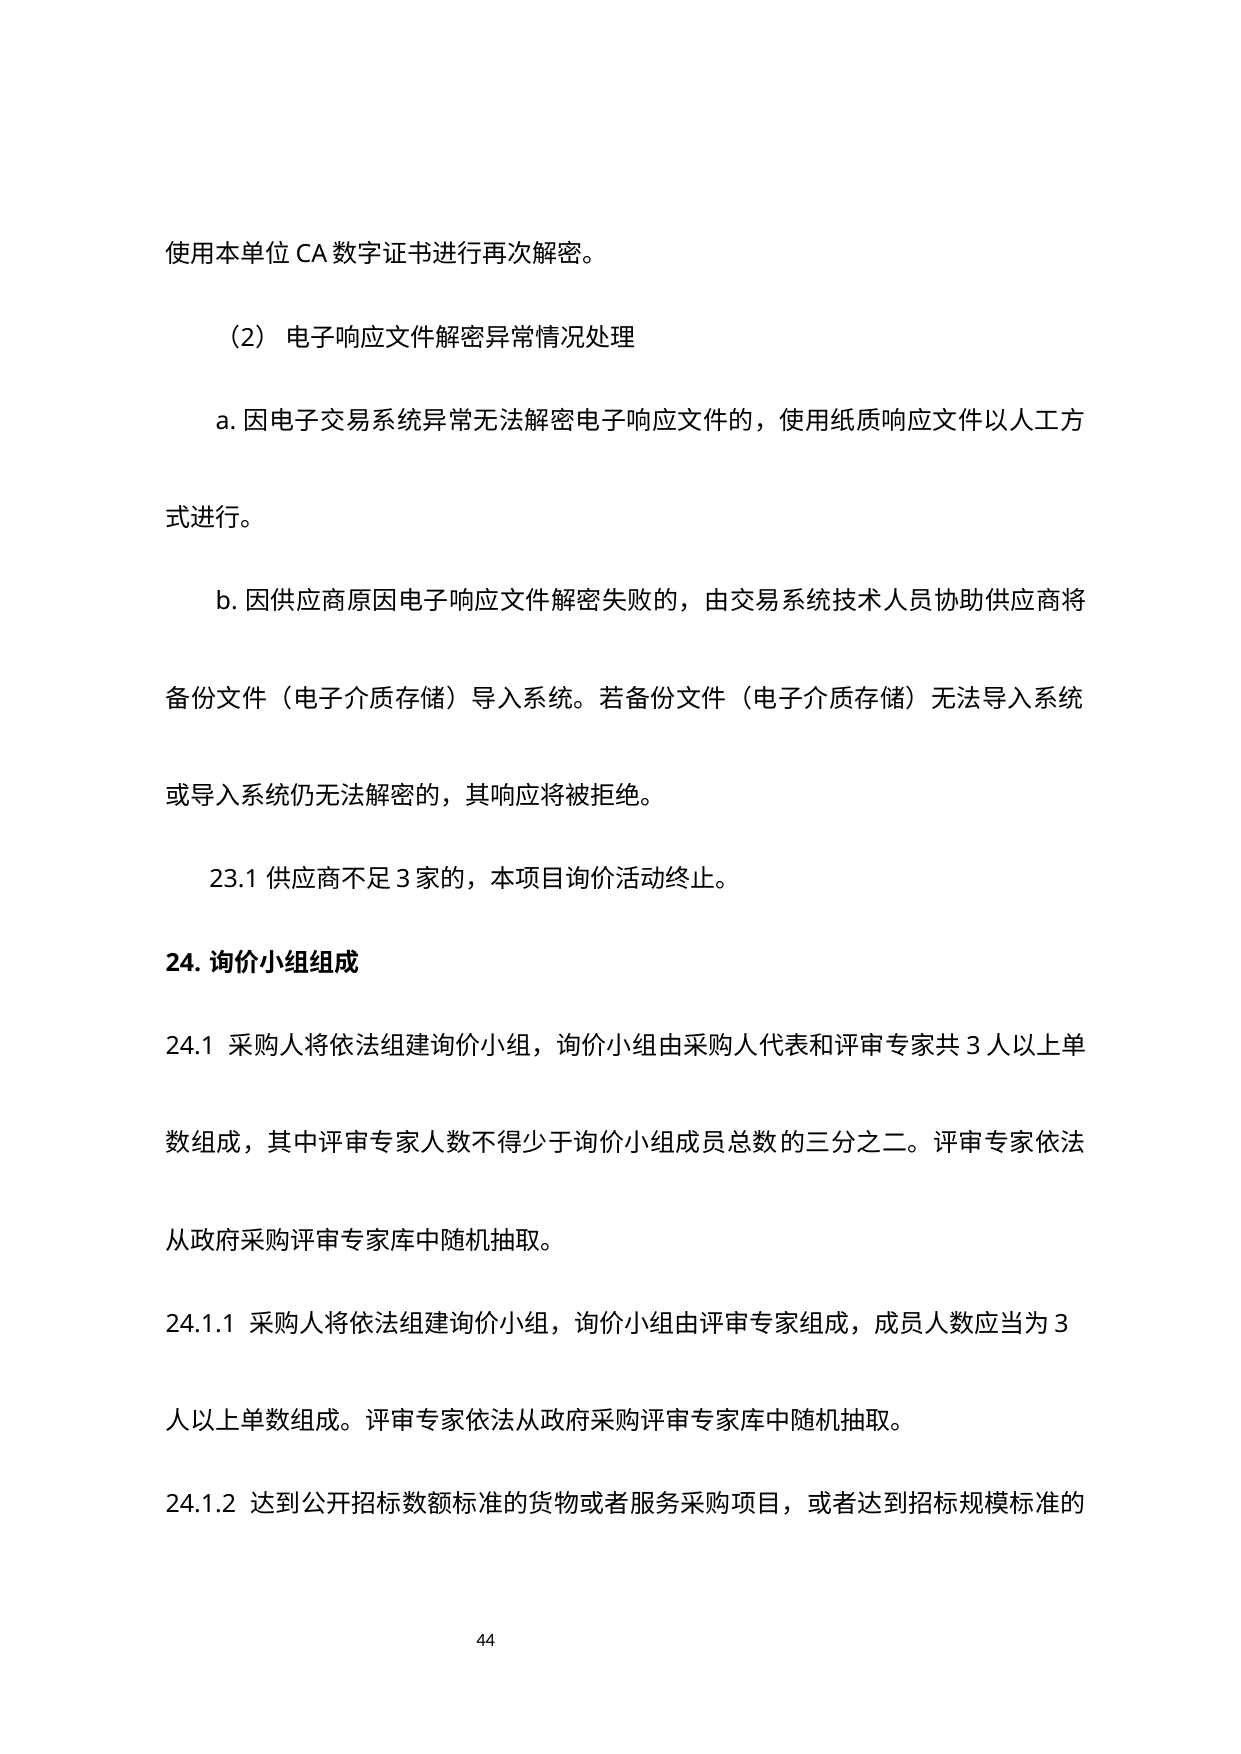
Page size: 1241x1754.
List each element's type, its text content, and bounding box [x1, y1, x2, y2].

text 24.1 采购人将依法组建询价小组，询价小组由采购人代表和评审专家共3人以上单数组成，其中评审专家人数不得少于询价小组成员总数的三分之二。评审专家依法从政府采购评审专家库中随机抽取。 [165, 1011, 1087, 1271]
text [165, 219, 1087, 284]
text 24.1.1 采购人将依法组建询价小组，询价小组由评审专家组成，成员人数应当为3人以上单数组成。评审专家依法从政府采购评审专家库中随机抽取。 [165, 1289, 1087, 1451]
list 供应商不足3家的，本项目询价活动终止。 [209, 844, 1087, 909]
text （2） 电子响应文件解密异常情况处理 [165, 303, 1087, 368]
list 询价小组组成 [165, 928, 1087, 993]
text a. 因电子交易系统异常无法解密电子响应文件的，使用纸质响应文件以人工方式进行。 [165, 386, 1087, 548]
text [165, 1469, 1087, 1534]
text b. 因供应商原因电子响应文件解密失败的，由交易系统技术人员协助供应商将备份文件（电子介质存储）导入系统。若备份文件（电子介质存储）无法导入系统或导入系统仍无法解密的，其响应将被拒绝。 [165, 566, 1087, 826]
